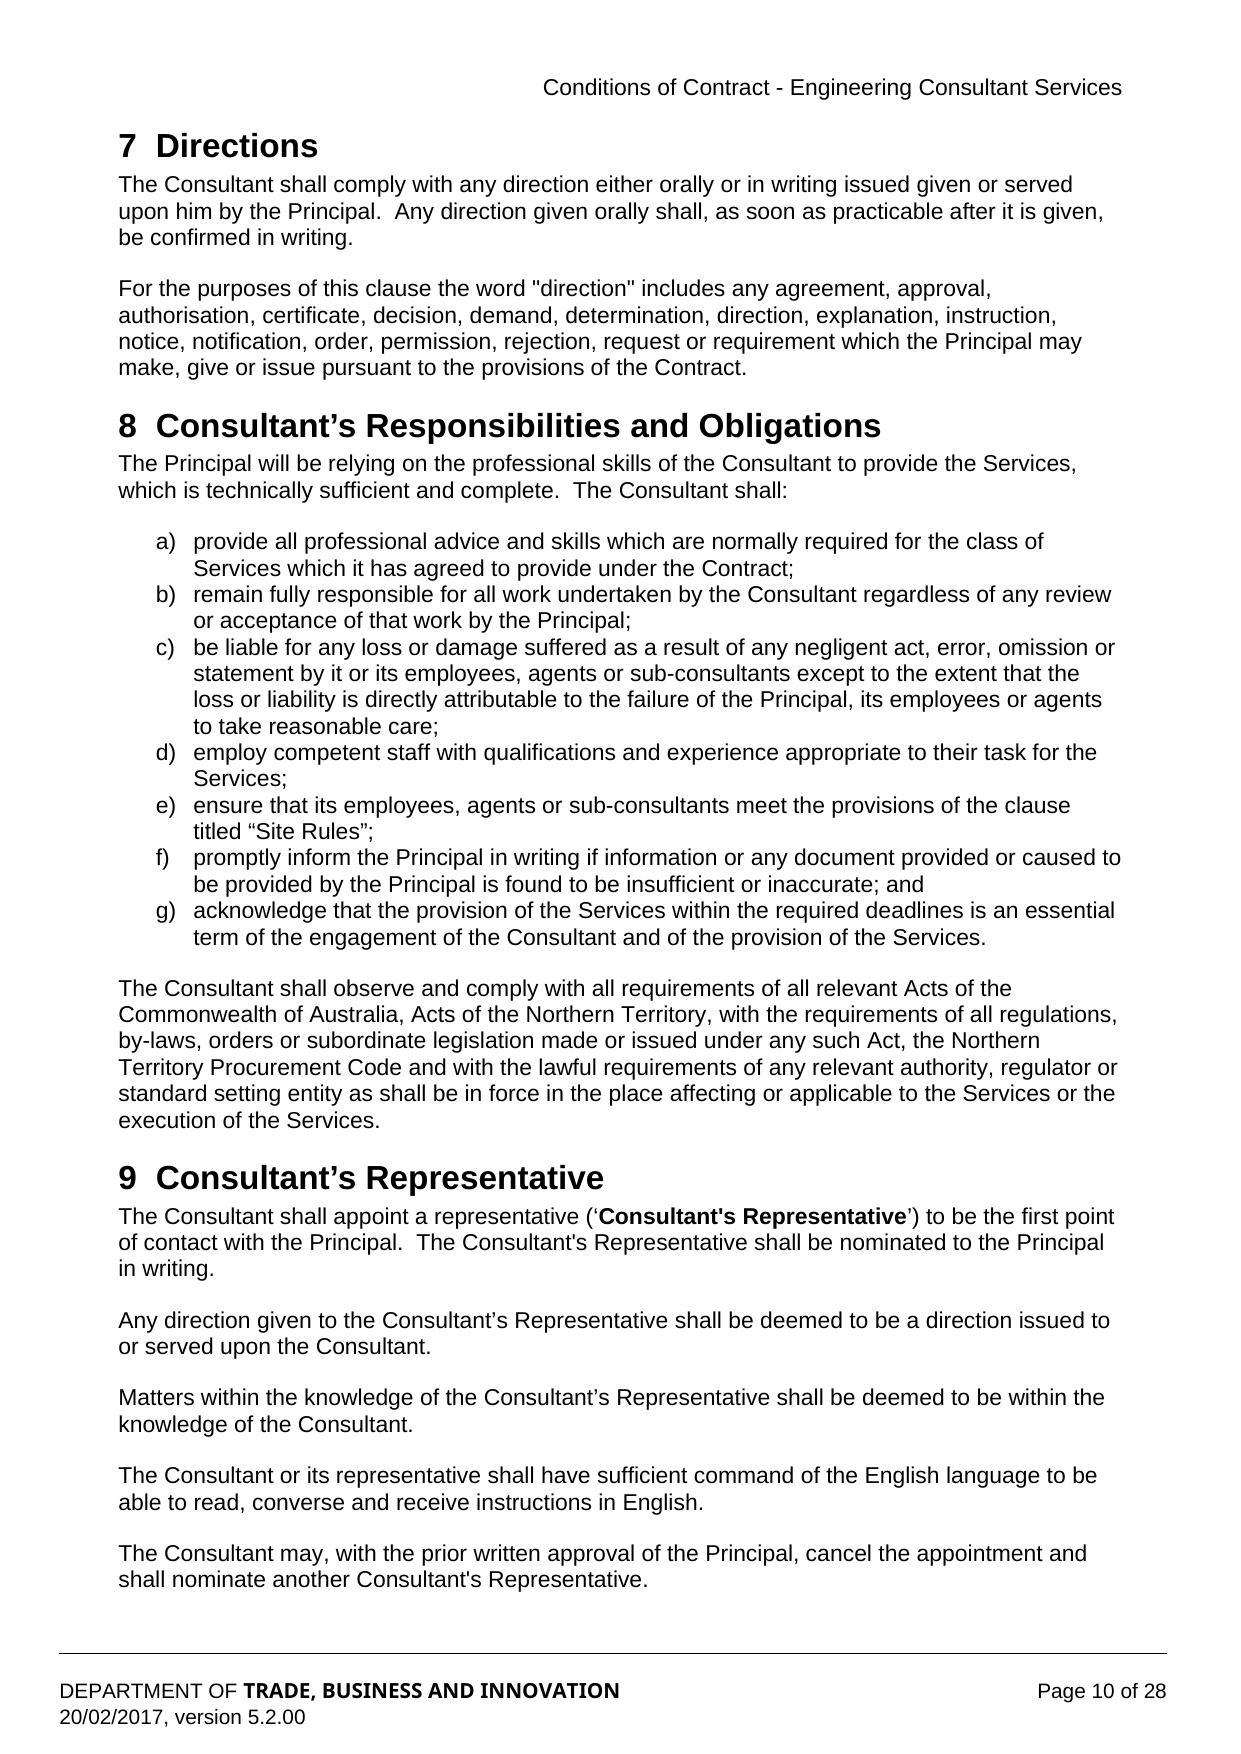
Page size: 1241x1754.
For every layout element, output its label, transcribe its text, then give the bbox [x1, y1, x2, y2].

list remain fully responsible for all work undertaken by the Consultant regardless of any review or acceptance of that work by the Principal; [156, 581, 1122, 633]
text The Principal will be relying on the professional skills of the Consultant to provide the Services, which is technically sufficient and complete. The Consultant shall: [118, 450, 1122, 503]
subtitle Directions [118, 127, 1122, 165]
text Any direction given to the Consultant’s Representative shall be deemed to be a direction issued to or served upon the Consultant. [118, 1307, 1122, 1359]
text Matters within the knowledge of the Consultant’s Representative shall be deemed to be within the knowledge of the Consultant. [118, 1384, 1122, 1437]
list employ competent staff with qualifications and experience appropriate to their task for the Services; [156, 739, 1122, 792]
text The Consultant may, with the prior written approval of the Principal, cancel the appointment and shall nominate another Consultant's Representative. [118, 1540, 1122, 1592]
text For the purposes of this clause the word "direction" includes any agreement, approval, authorisation, certificate, decision, demand, determination, direction, explanation, instruction, notice, notification, order, permission, rejection, request or requirement which the Principal may make, give or issue pursuant to the provisions of the Contract. [118, 275, 1122, 381]
list acknowledge that the provision of the Services within the required deadlines is an essential term of the engagement of the Consultant and of the provision of the Services. [156, 897, 1122, 950]
list be liable for any loss or damage suffered as a result of any negligent act, error, omission or statement by it or its employees, agents or sub-consultants except to the extent that the loss or liability is directly attributable to the failure of the Principal, its employees or agents to take reasonable care; [156, 633, 1122, 739]
text The Consultant shall observe and comply with all requirements of all relevant Acts of the Commonwealth of Australia, Acts of the Northern Territory, with the requirements of all regulations, by-laws, orders or subordinate legislation made or issued under any such Act, the Northern Territory Procurement Code and with the lawful requirements of any relevant authority, regulator or standard setting entity as shall be in force in the place affecting or applicable to the Services or the execution of the Services. [118, 975, 1122, 1133]
list provide all professional advice and skills which are normally required for the class of Services which it has agreed to provide under the Contract; [156, 528, 1122, 581]
text The Consultant shall comply with any direction either orally or in writing issued given or served upon him by the Principal. Any direction given orally shall, as soon as practicable after it is given, be confirmed in writing. [118, 171, 1122, 250]
list promptly inform the Principal in writing if information or any document provided or caused to be provided by the Principal is found to be insufficient or inaccurate; and [156, 844, 1122, 897]
subtitle Consultant’s Responsibilities and Obligations [118, 406, 1122, 444]
text The Consultant shall appoint a representative (‘Consultant's Representative’) to be the first point of contact with the Principal. The Consultant's Representative shall be nominated to the Principal in writing. [118, 1203, 1122, 1282]
subtitle Consultant’s Representative [118, 1158, 1122, 1196]
text The Consultant or its representative shall have sufficient command of the English language to be able to read, converse and receive instructions in English. [118, 1462, 1122, 1515]
list ensure that its employees, agents or sub-consultants meet the provisions of the clause titled “Site Rules”; [156, 792, 1122, 844]
